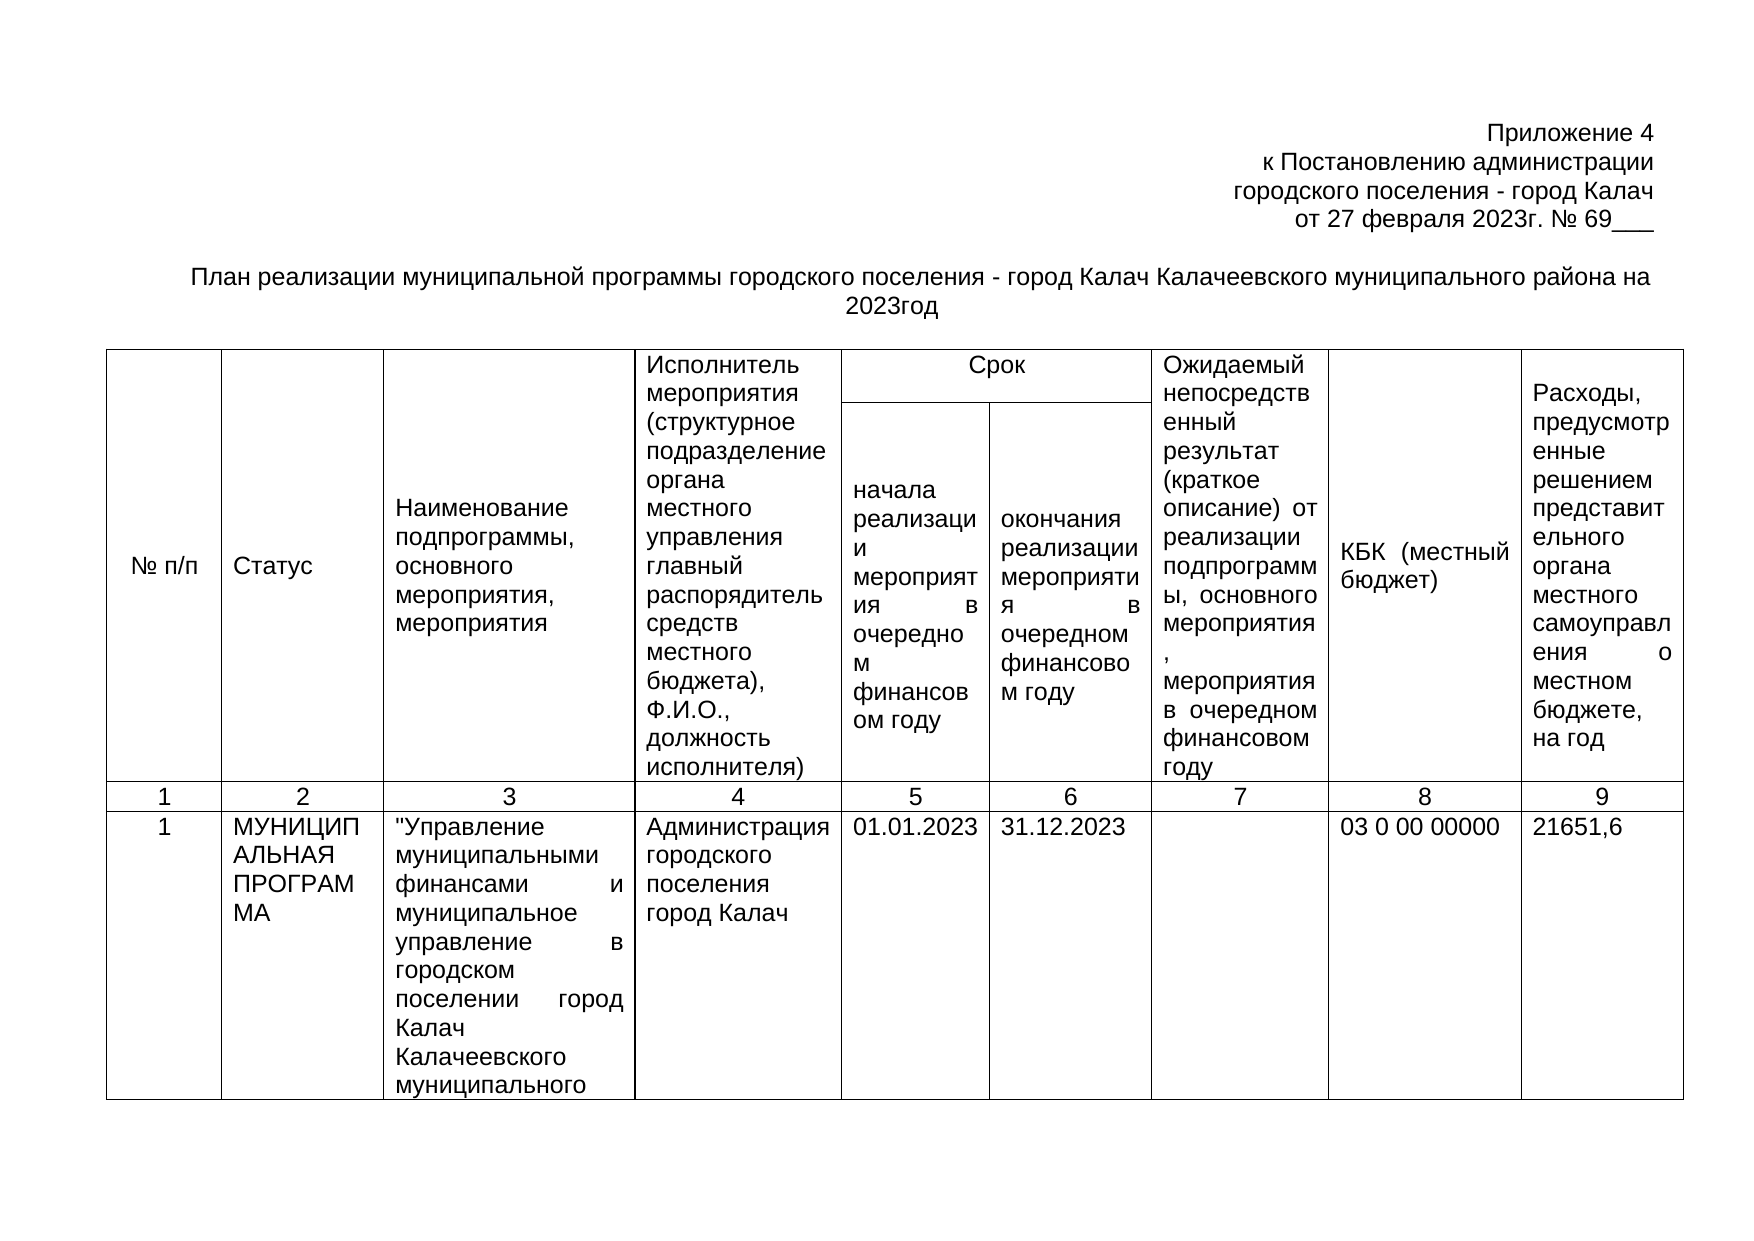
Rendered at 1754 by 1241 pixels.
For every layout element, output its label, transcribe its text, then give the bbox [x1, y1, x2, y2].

table_cell начала реализации мероприятия в очередном финансовом году [842, 427, 989, 781]
table_cell 01.01.2023 [842, 812, 989, 1099]
table_header Срок [842, 350, 1151, 402]
table_cell 1 [107, 812, 221, 1099]
table_header Ожидаемый непосредственный результат (краткое описание) от реализации подпрограммы, основного мероприятия, мероприятия в очередном финансовом году [1152, 350, 1328, 781]
table_cell 03 0 00 00000 [1329, 812, 1521, 1099]
table_cell 3 [384, 782, 634, 811]
text План реализации муниципальной программы городского поселения - город Калач Калачеевского муниципального района на 2023год [118, 262, 1665, 320]
table_cell 8 [1329, 782, 1521, 811]
table_cell 2 [222, 782, 383, 811]
table_header № п/п [107, 350, 221, 781]
table_cell 7 [1152, 782, 1328, 811]
table_cell окончания реализации мероприятия в очередном финансовом году [990, 427, 1151, 781]
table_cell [222, 812, 383, 1099]
table_header Исполнитель мероприятия (структурное подразделение органа местного управления главный распорядитель средств местного бюджета), Ф.И.О., должность исполнителя) [636, 350, 841, 781]
table_header Расходы, предусмотренные решением представительного органа местного самоуправления о местном бюджете, на год [1522, 350, 1683, 781]
table_cell 1 [107, 782, 221, 811]
table_cell 6 [990, 782, 1151, 811]
table_cell 4 [636, 782, 841, 811]
table_cell 31.12.2023 [990, 812, 1151, 1099]
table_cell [384, 812, 634, 1099]
table_cell [842, 403, 989, 427]
table_header Приложение 4 к Постановлению администрации городского поселения - город Калач от 27 февраля 2023г. № 69___ [125, 118, 1665, 233]
table_cell [990, 403, 1151, 427]
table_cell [636, 812, 841, 1099]
table_header Статус [222, 350, 383, 781]
table_cell 9 [1522, 782, 1683, 811]
table_header КБК (местный бюджет) [1329, 350, 1521, 781]
table_cell 21651,6 [1522, 812, 1683, 1099]
table_cell 5 [842, 782, 989, 811]
table_header Наименование подпрограммы, основного мероприятия, мероприятия [384, 350, 634, 781]
table_cell [1152, 812, 1328, 1099]
